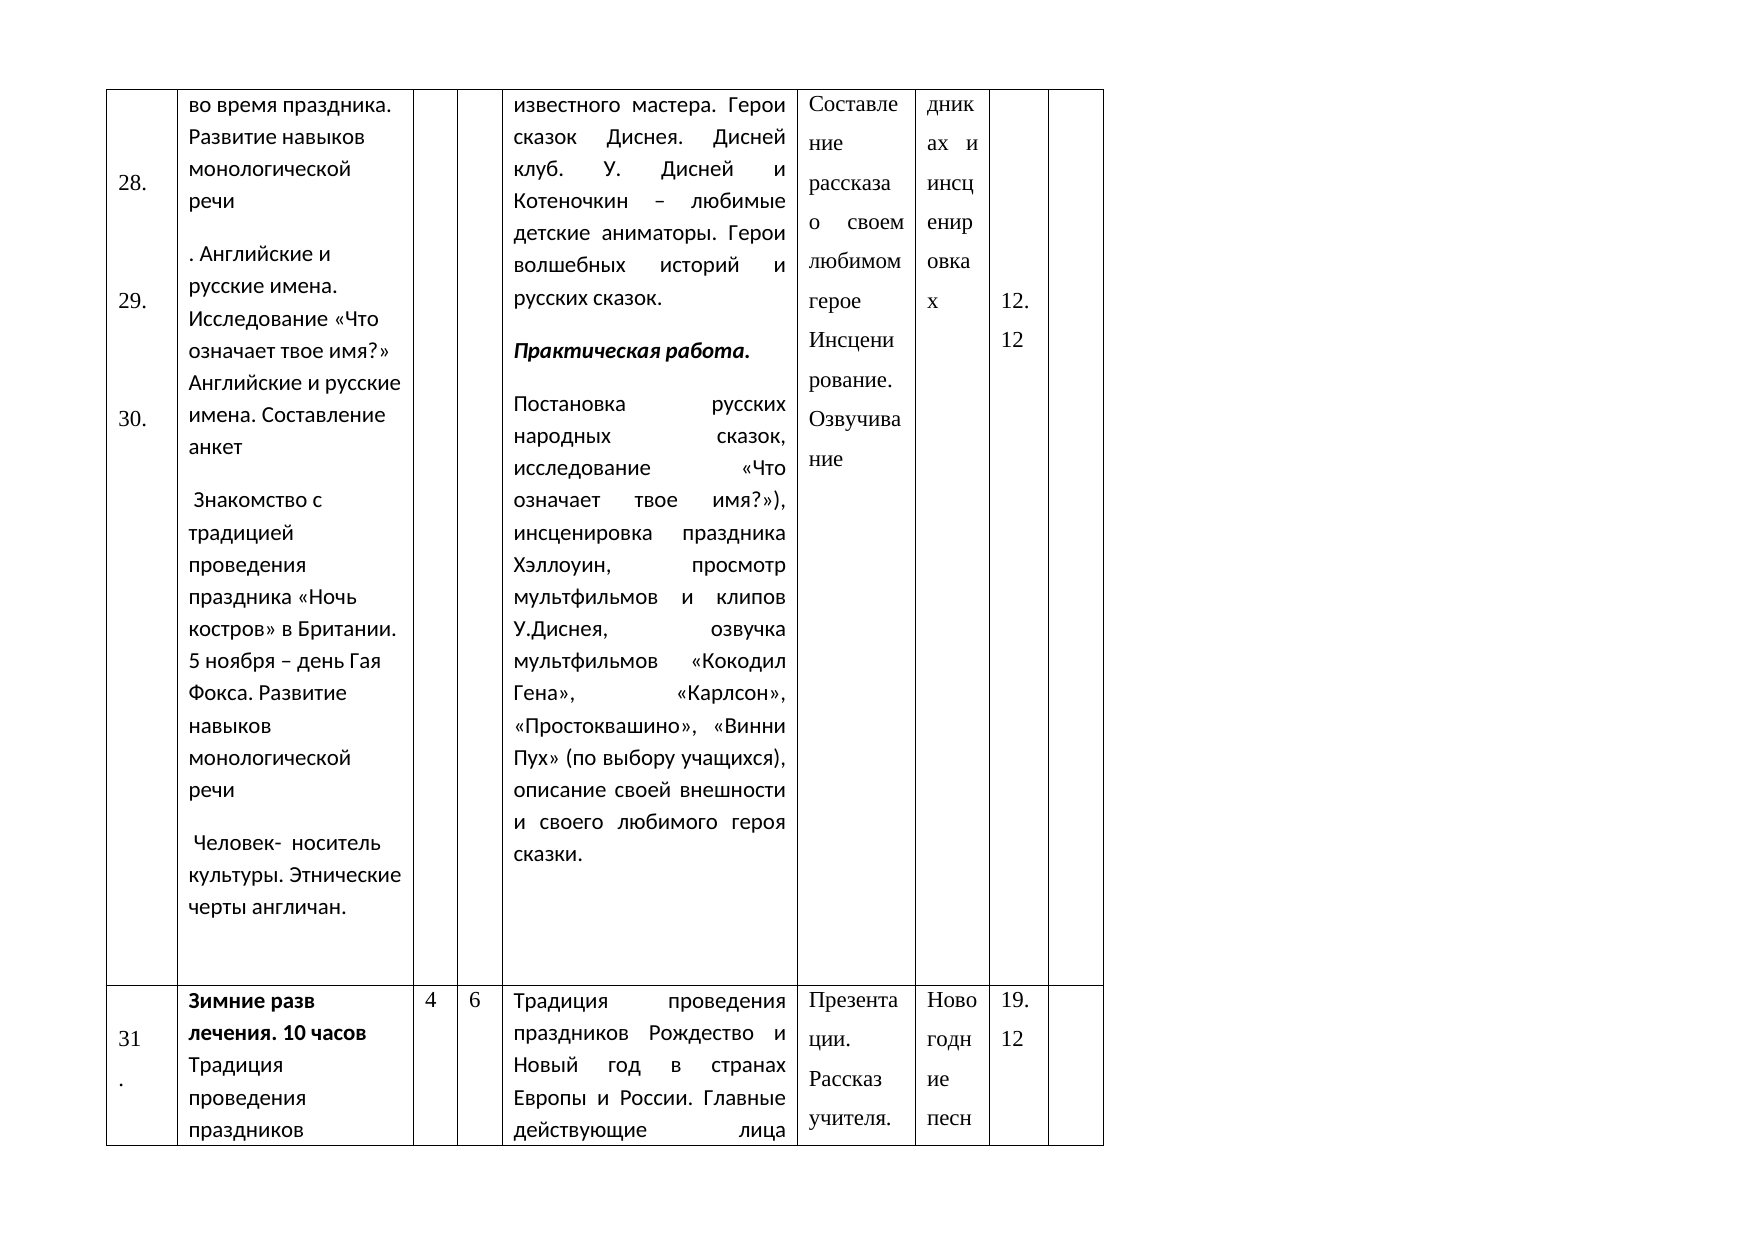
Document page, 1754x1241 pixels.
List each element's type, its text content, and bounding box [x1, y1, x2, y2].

table_cell 6 [458, 986, 502, 1145]
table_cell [107, 90, 177, 985]
table_cell 4 [414, 986, 457, 1145]
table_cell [798, 986, 915, 1145]
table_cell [798, 90, 915, 985]
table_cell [990, 90, 1048, 985]
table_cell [916, 90, 989, 985]
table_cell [178, 986, 413, 1145]
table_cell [503, 90, 797, 985]
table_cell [107, 986, 177, 1145]
table_cell [1049, 90, 1103, 985]
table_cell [990, 986, 1048, 1145]
table_cell 4 [458, 90, 502, 985]
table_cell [916, 986, 989, 1145]
table_cell [1049, 986, 1103, 1145]
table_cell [178, 90, 413, 985]
table_cell 6 [414, 90, 457, 985]
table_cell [503, 986, 797, 1145]
